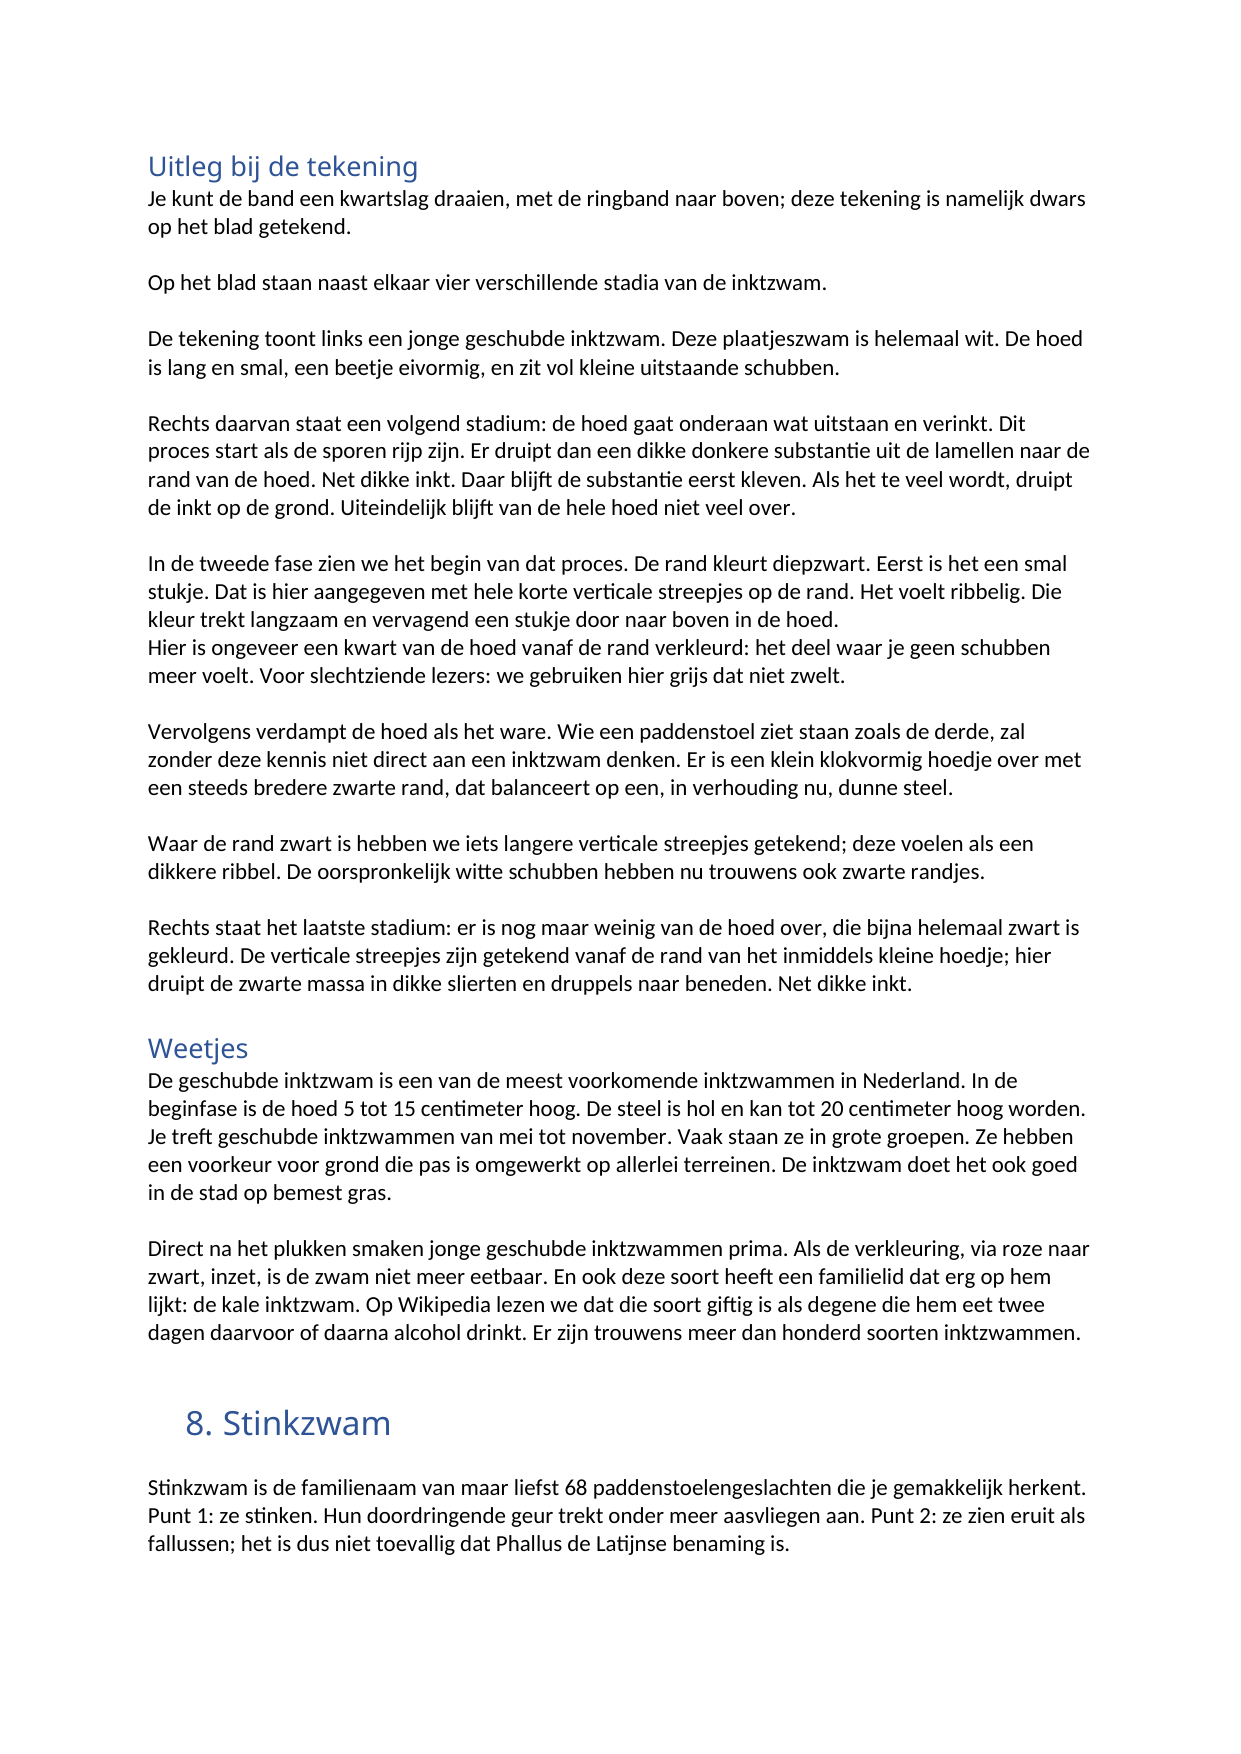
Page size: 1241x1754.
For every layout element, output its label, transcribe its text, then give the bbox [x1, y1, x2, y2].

text Stinkzwam is de familienaam van maar liefst 68 paddenstoelengeslachten die je gemakkelijk herkent. Punt 1: ze stinken. Hun doordringende geur trekt onder meer aasvliegen aan. Punt 2: ze zien eruit als fallussen; het is dus niet toevallig dat Phallus de Latijnse benaming is. [148, 1473, 1093, 1557]
text Waar de rand zwart is hebben we iets langere verticale streepjes getekend; deze voelen als een dikkere ribbel. De oorspronkelijk witte schubben hebben nu trouwens ook zwarte randjes. [148, 829, 1093, 885]
text De tekening toont links een jonge geschubde inktzwam. Deze plaatjeszwam is helemaal wit. De hoed is lang en smal, een beetje eivormig, en zit vol kleine uitstaande schubben. [148, 324, 1093, 381]
text De geschubde inktzwam is een van de meest voorkomende inktzwammen in Nederland. In de beginfase is de hoed 5 tot 15 centimeter hoog. De steel is hol en kan tot 20 centimeter hoog worden. [148, 1066, 1093, 1122]
text Je treft geschubde inktzwammen van mei tot november. Vaak staan ze in grote groepen. Ze hebben een voorkeur voor grond die pas is omgewerkt op allerlei terreinen. De inktzwam doet het ook goed in de stad op bemest gras. [148, 1122, 1093, 1206]
subtitle Weetjes [148, 1029, 1093, 1066]
text Direct na het plukken smaken jonge geschubde inktzwammen prima. Als de verkleuring, via roze naar zwart, inzet, is de zwam niet meer eetbaar. En ook deze soort heeft een familielid dat erg op hem lijkt: de kale inktzwam. Op Wikipedia lezen we dat die soort giftig is als degene die hem eet twee dagen daarvoor of daarna alcohol drinkt. Er zijn trouwens meer dan honderd soorten inktzwammen. [148, 1234, 1093, 1346]
text Op het blad staan naast elkaar vier verschillende stadia van de inktzwam. [148, 268, 1093, 297]
text Rechts daarvan staat een volgend stadium: de hoed gaat onderaan wat uitstaan en verinkt. Dit proces start als de sporen rijp zijn. Er druipt dan een dikke donkere substantie uit de lamellen naar de rand van de hoed. Net dikke inkt. Daar blijft de substantie eerst kleven. Als het te veel wordt, druipt de inkt op de grond. Uiteindelijk blijft van de hele hoed niet veel over. [148, 409, 1093, 521]
text Je kunt de band een kwartslag draaien, met de ringband naar boven; deze tekening is namelijk dwars op het blad getekend. [148, 184, 1093, 241]
text Rechts staat het laatste stadium: er is nog maar weinig van de hoed over, die bijna helemaal zwart is gekleurd. De verticale streepjes zijn getekend vanaf de rand van het inmiddels kleine hoedje; hier druipt de zwarte massa in dikke slierten en druppels naar beneden. Net dikke inkt. [148, 913, 1093, 997]
subtitle Stinkzwam [185, 1399, 1093, 1445]
subtitle Uitleg bij de tekening [148, 148, 1093, 184]
text Hier is ongeveer een kwart van de hoed vanaf de rand verkleurd: het deel waar je geen schubben meer voelt. Voor slechtziende lezers: we gebruiken hier grijs dat niet zwelt. [148, 633, 1093, 689]
text Vervolgens verdampt de hoed als het ware. Wie een paddenstoel ziet staan zoals de derde, zal zonder deze kennis niet direct aan een inktzwam denken. Er is een klein klokvormig hoedje over met een steeds bredere zwarte rand, dat balanceert op een, in verhouding nu, dunne steel. [148, 717, 1093, 801]
text In de tweede fase zien we het begin van dat proces. De rand kleurt diepzwart. Eerst is het een smal stukje. Dat is hier aangegeven met hele korte verticale streepjes op de rand. Het voelt ribbelig. Die kleur trekt langzaam en vervagend een stukje door naar boven in de hoed. [148, 549, 1093, 633]
